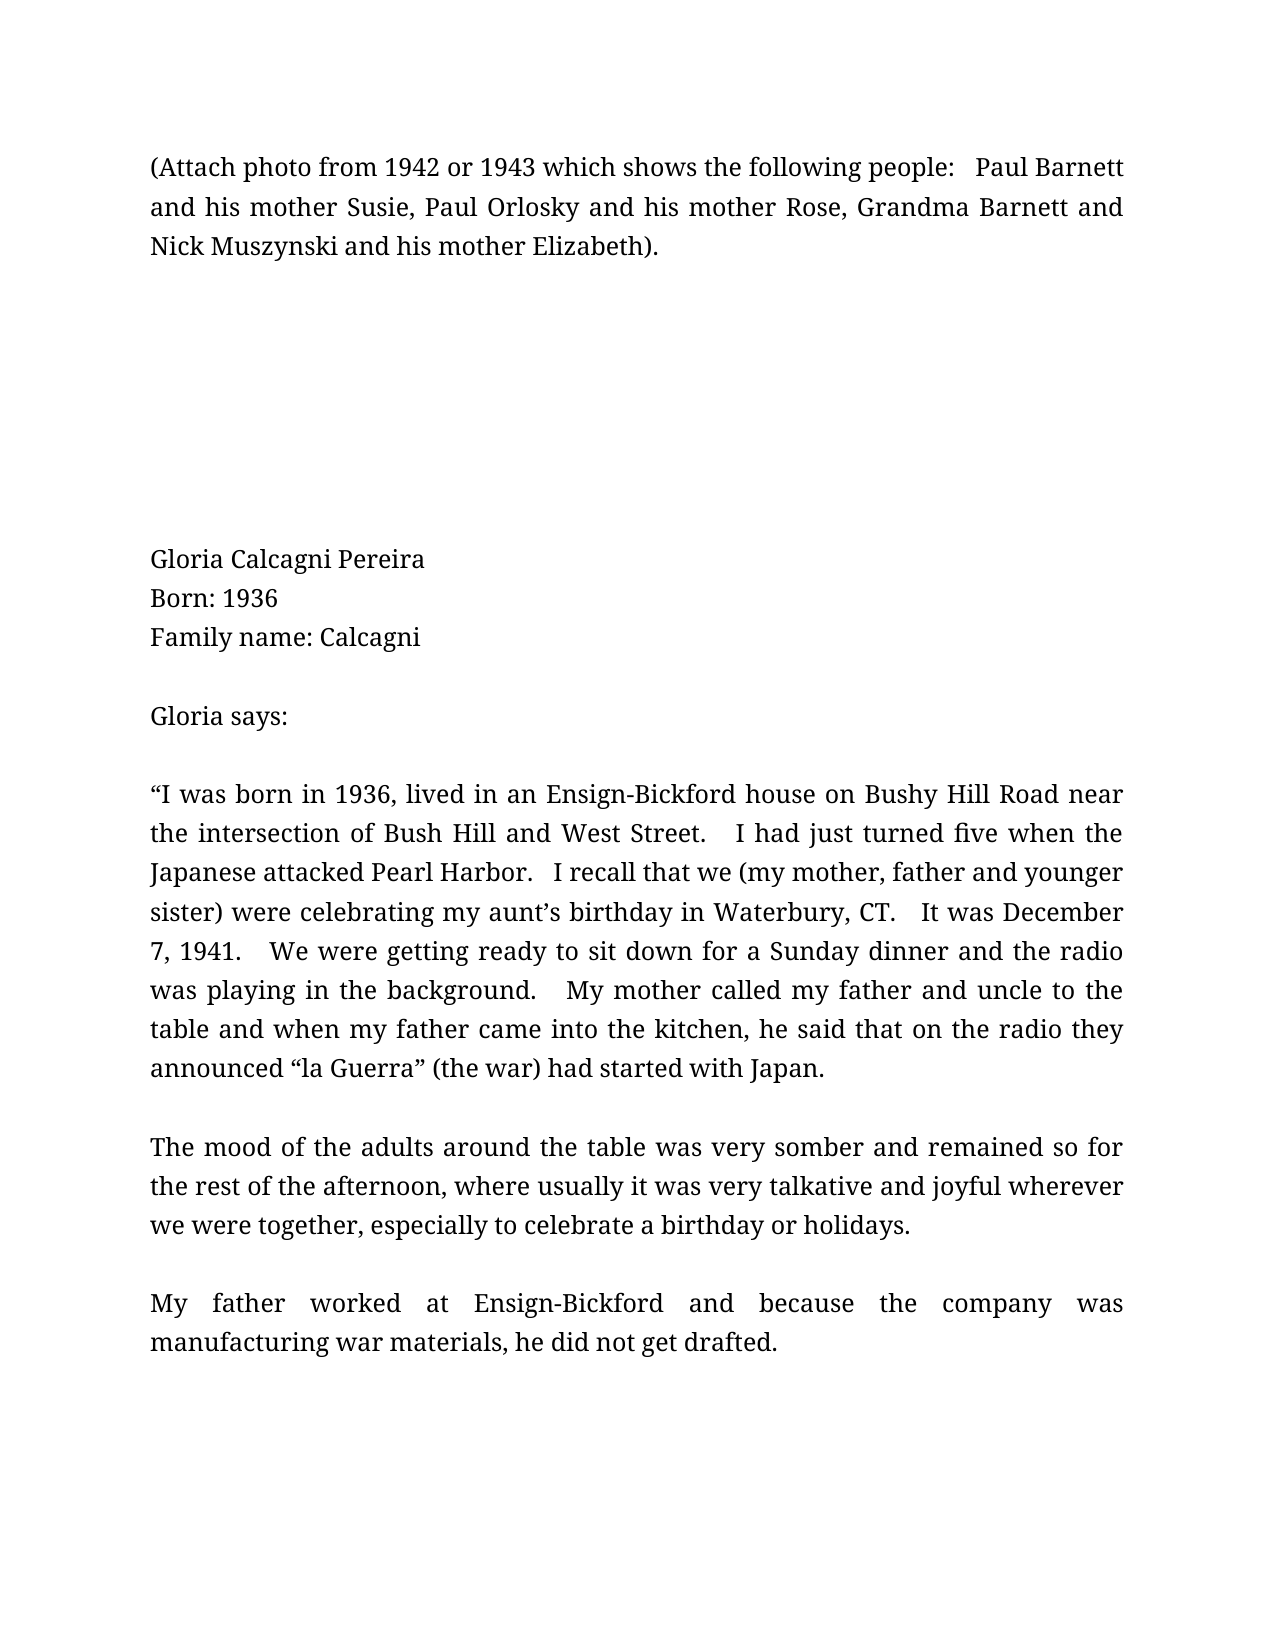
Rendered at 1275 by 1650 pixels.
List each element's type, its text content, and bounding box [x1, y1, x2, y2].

text My father worked at Ensign-Bickford and because the company was manufacturing war materials, he did not get drafted. [150, 1286, 1125, 1359]
text The mood of the adults around the table was very somber and remained so for the rest of the afternoon, where usually it was very talkative and joyful wherever we were together, especially to celebrate a birthday or holidays. [150, 1129, 1125, 1242]
text “I was born in 1936, lived in an Ensign-Bickford house on Bushy Hill Road near the intersection of Bush Hill and West Street. I had just turned five when the Japanese attacked Pearl Harbor. I recall that we (my mother, father and younger sister) were celebrating my aunt’s birthday in Waterbury, CT. It was December 7, 1941. We were getting ready to sit down for a Sunday dinner and the radio was playing in the background. My mother called my father and uncle to the table and when my father came into the kitchen, he said that on the radio they announced “la Guerra” (the war) had started with Japan. [150, 777, 1125, 1085]
text Gloria says: [150, 698, 1125, 732]
text Born: 1936 [150, 581, 1125, 615]
text Gloria Calcagni Pereira [150, 542, 1125, 576]
text Family name: Calcagni [150, 620, 1125, 654]
text (Attach photo from 1942 or 1943 which shows the following people: Paul Barnett and his mother Susie, Paul Orlosky and his mother Rose, Grandma Barnett and Nick Muszynski and his mother Elizabeth). [150, 150, 1125, 262]
